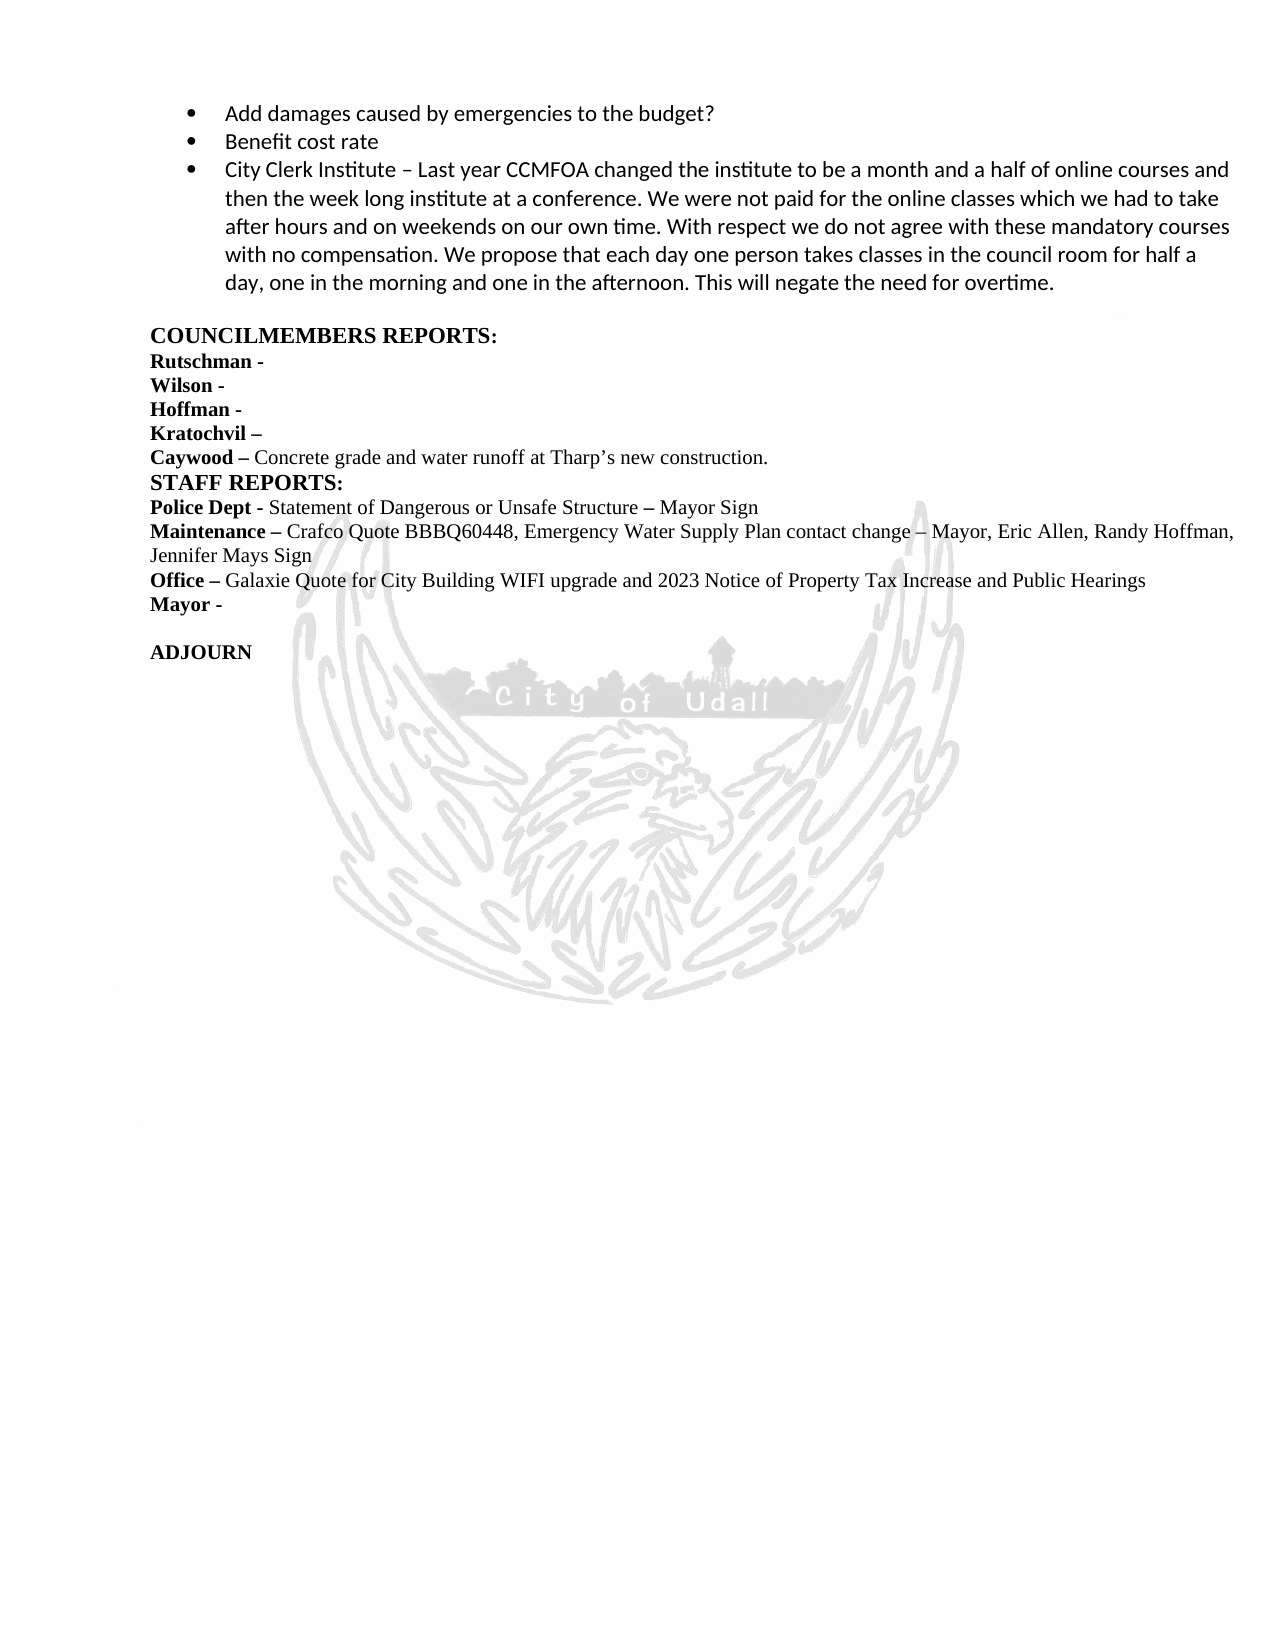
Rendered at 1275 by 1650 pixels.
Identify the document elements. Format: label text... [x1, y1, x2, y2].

text Mayor - [150, 592, 1237, 616]
text Maintenance – Crafco Quote BBBQ60448, Emergency Water Supply Plan contact change – Mayor, Eric Allen, Randy Hoffman, Jennifer Mays Sign [150, 519, 1237, 567]
text COUNCILMEMBERS REPORTS: [150, 322, 1237, 349]
list Add damages caused by emergencies to the budget? [187, 99, 1237, 127]
list City Clerk Institute – Last year CCMFOA changed the institute to be a month and a half of online courses and then the week long institute at a conference. We were not paid for the online classes which we had to take after hours and on weekends on our own time. With respect we do not agree with these mandatory courses with no compensation. We propose that each day one person takes classes in the council room for half a day, one in the morning and one in the afternoon. This will negate the need for overtime. [187, 155, 1237, 296]
text Rutschman - [150, 349, 1237, 373]
text Hoffman - [150, 397, 1237, 421]
text Wilson - [150, 373, 1237, 397]
list Benefit cost rate [187, 127, 1237, 155]
text ADJOURN [150, 640, 1237, 664]
text Caywood – Concrete grade and water runoff at Tharp’s new construction. STAFF REPORTS: [150, 445, 1237, 495]
text Police Dept - Statement of Dangerous or Unsafe Structure – Mayor Sign [150, 495, 1237, 519]
text Office – Galaxie Quote for City Building WIFI upgrade and 2023 Notice of Property Tax Increase and Public Hearings [150, 567, 1237, 592]
text Kratochvil – [150, 421, 1237, 445]
